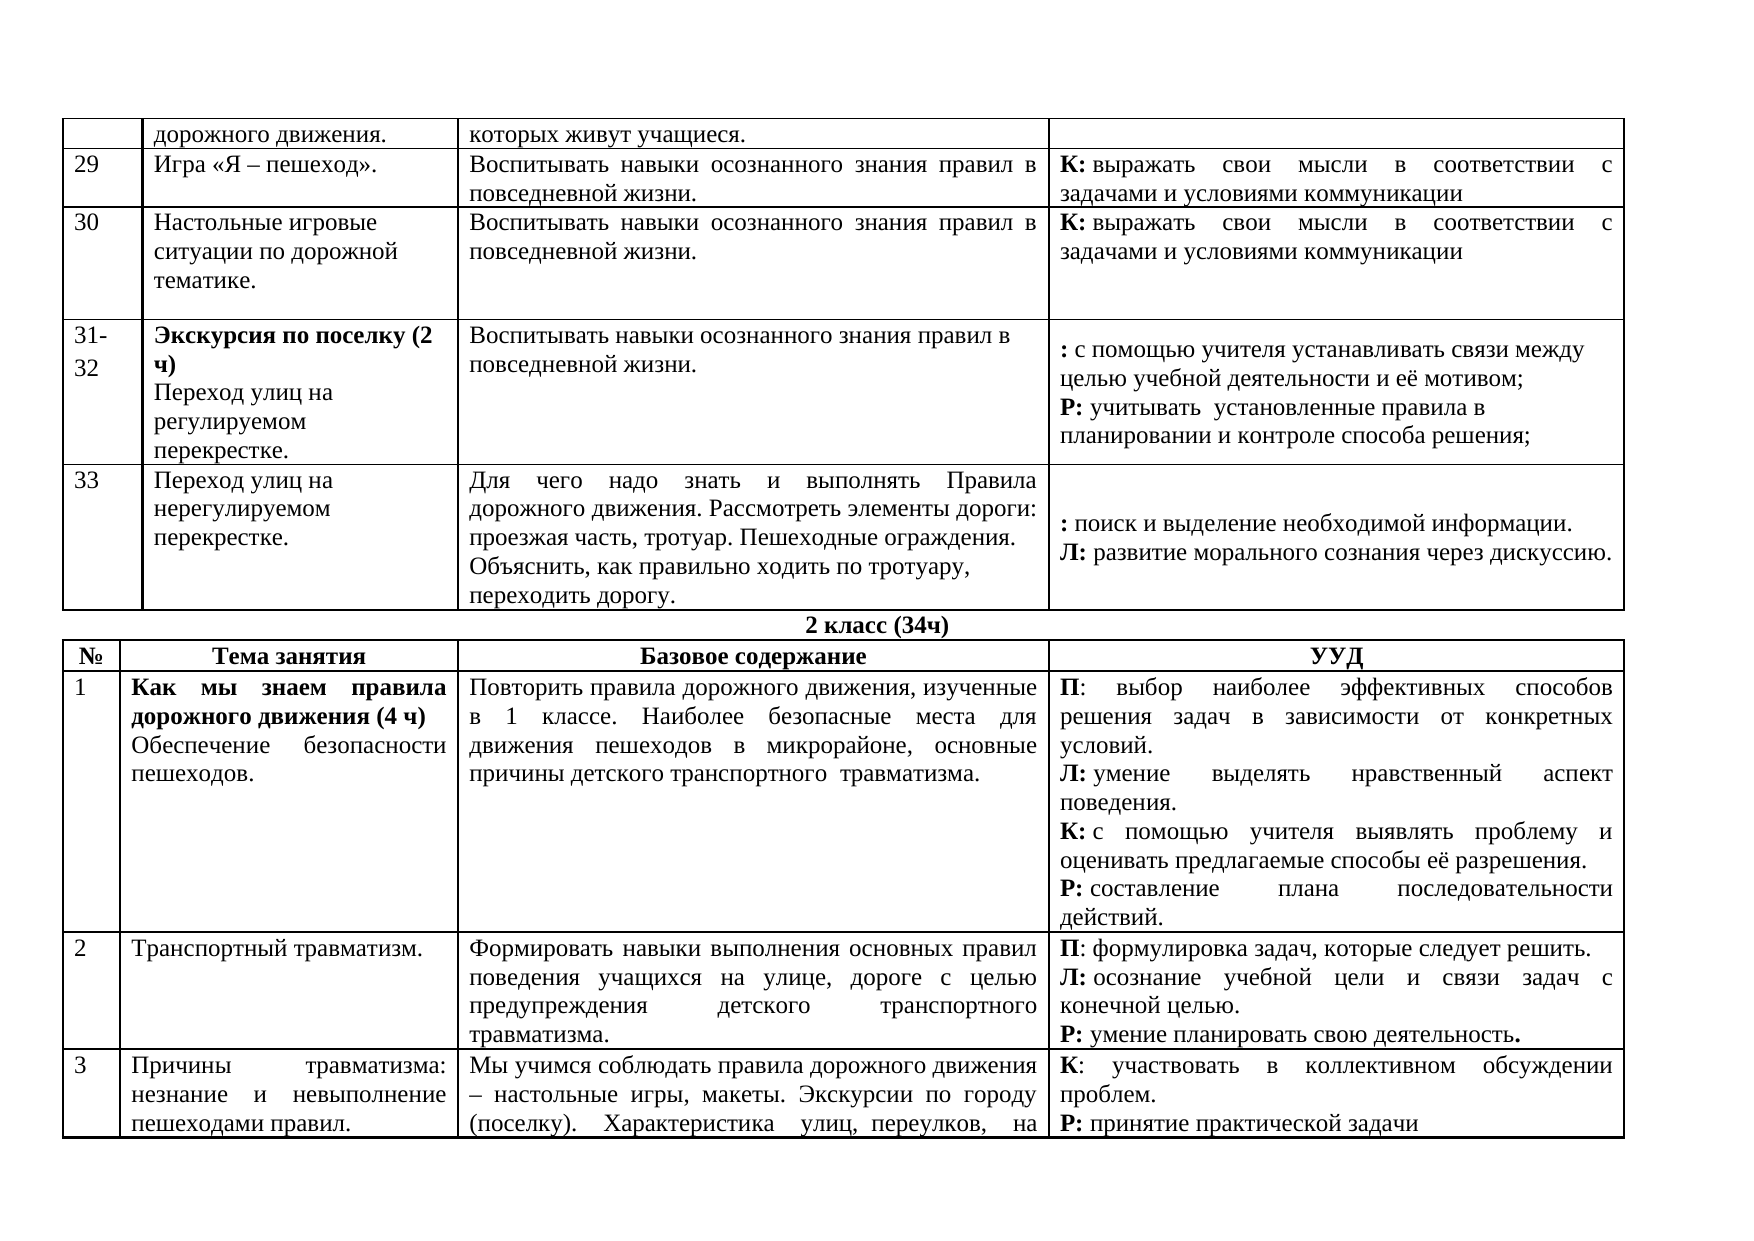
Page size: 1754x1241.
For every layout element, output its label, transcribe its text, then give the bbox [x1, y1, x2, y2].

table_cell Как мы знаем правила дорожного движения (4 ч) Обеспечение безопасности пешеходов. [121, 672, 457, 931]
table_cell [121, 1050, 457, 1136]
table_cell Повторить правила дорожного движения, изученные в 1 классе. Наиболее безопасные места для движения пешеходов в микрорайоне, основные причины детского транспортного травматизма. [459, 672, 1048, 931]
table_cell Настольные игровые ситуации по дорожной тематике. [144, 208, 457, 319]
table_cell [459, 119, 1048, 148]
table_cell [459, 1050, 1048, 1136]
table_cell Экскурсия по поселку (2 ч) Переход улиц на регулируемом перекрестке. [144, 320, 457, 464]
table_cell 33 [64, 465, 141, 608]
table_header УУД [1050, 641, 1623, 670]
table_cell 30 [64, 208, 141, 319]
table_cell 1 [64, 672, 119, 931]
table_cell Игра «Я – пешеход». [144, 149, 457, 206]
table_cell П: формулировка задач, которые следует решить. Л: осознание учебной цели и связи задач с конечной целью. Р: умение планировать свою деятельность. [1050, 933, 1623, 1048]
table_header Тема занятия [121, 641, 457, 670]
table_cell Транспортный травматизм. [121, 933, 457, 1048]
table_cell 29 [64, 149, 141, 206]
table_cell 28 [64, 119, 141, 148]
table_cell П: выбор наиболее эффективных способов решения задач в зависимости от конкретных условий. Л: умение выделять нравственный аспект поведения. К: с помощью учителя выявлять проблему и оценивать предлагаемые способы её разрешения. Р: составление плана последовательности действий. [1050, 672, 1623, 931]
table_header № [64, 641, 119, 670]
table_cell Формировать навыки выполнения основных правил поведения учащихся на улице, дороге с целью предупреждения детского транспортного травматизма. [459, 933, 1048, 1048]
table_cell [144, 119, 457, 148]
table_cell Воспитывать навыки осознанного знания правил в повседневной жизни. [459, 320, 1048, 464]
table_cell Воспитывать навыки осознанного знания правил в повседневной жизни. [459, 208, 1048, 319]
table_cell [1050, 1050, 1623, 1136]
table_cell Воспитывать навыки осознанного знания правил в повседневной жизни. [459, 149, 1048, 206]
table_cell К: выражать свои мысли в соответствии с задачами и условиями коммуникации [1050, 208, 1623, 319]
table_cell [1050, 119, 1623, 148]
table_cell : поиск и выделение необходимой информации. Л: развитие морального сознания через дискуссию. [1050, 465, 1623, 608]
text 2 класс (34ч) [118, 611, 1636, 639]
table_cell Для чего надо знать и выполнять Правила дорожного движения. Рассмотреть элементы дороги: проезжая часть, тротуар. Пешеходные ограждения. Объяснить, как правильно ходить по тротуару, переходить дорогу. [459, 465, 1048, 608]
table_cell : с помощью учителя устанавливать связи между целью учебной деятельности и её мотивом; Р: учитывать установленные правила в планировании и контроле способа решения; [1050, 320, 1623, 464]
table_cell 31-32 [64, 320, 141, 464]
table_cell К: выражать свои мысли в соответствии с задачами и условиями коммуникации [1050, 149, 1623, 206]
table_cell 2 [64, 933, 119, 1048]
table_cell Переход улиц на нерегулируемом перекрестке. [144, 465, 457, 608]
table_header Базовое содержание [459, 641, 1048, 670]
table_cell 3 [64, 1050, 119, 1136]
